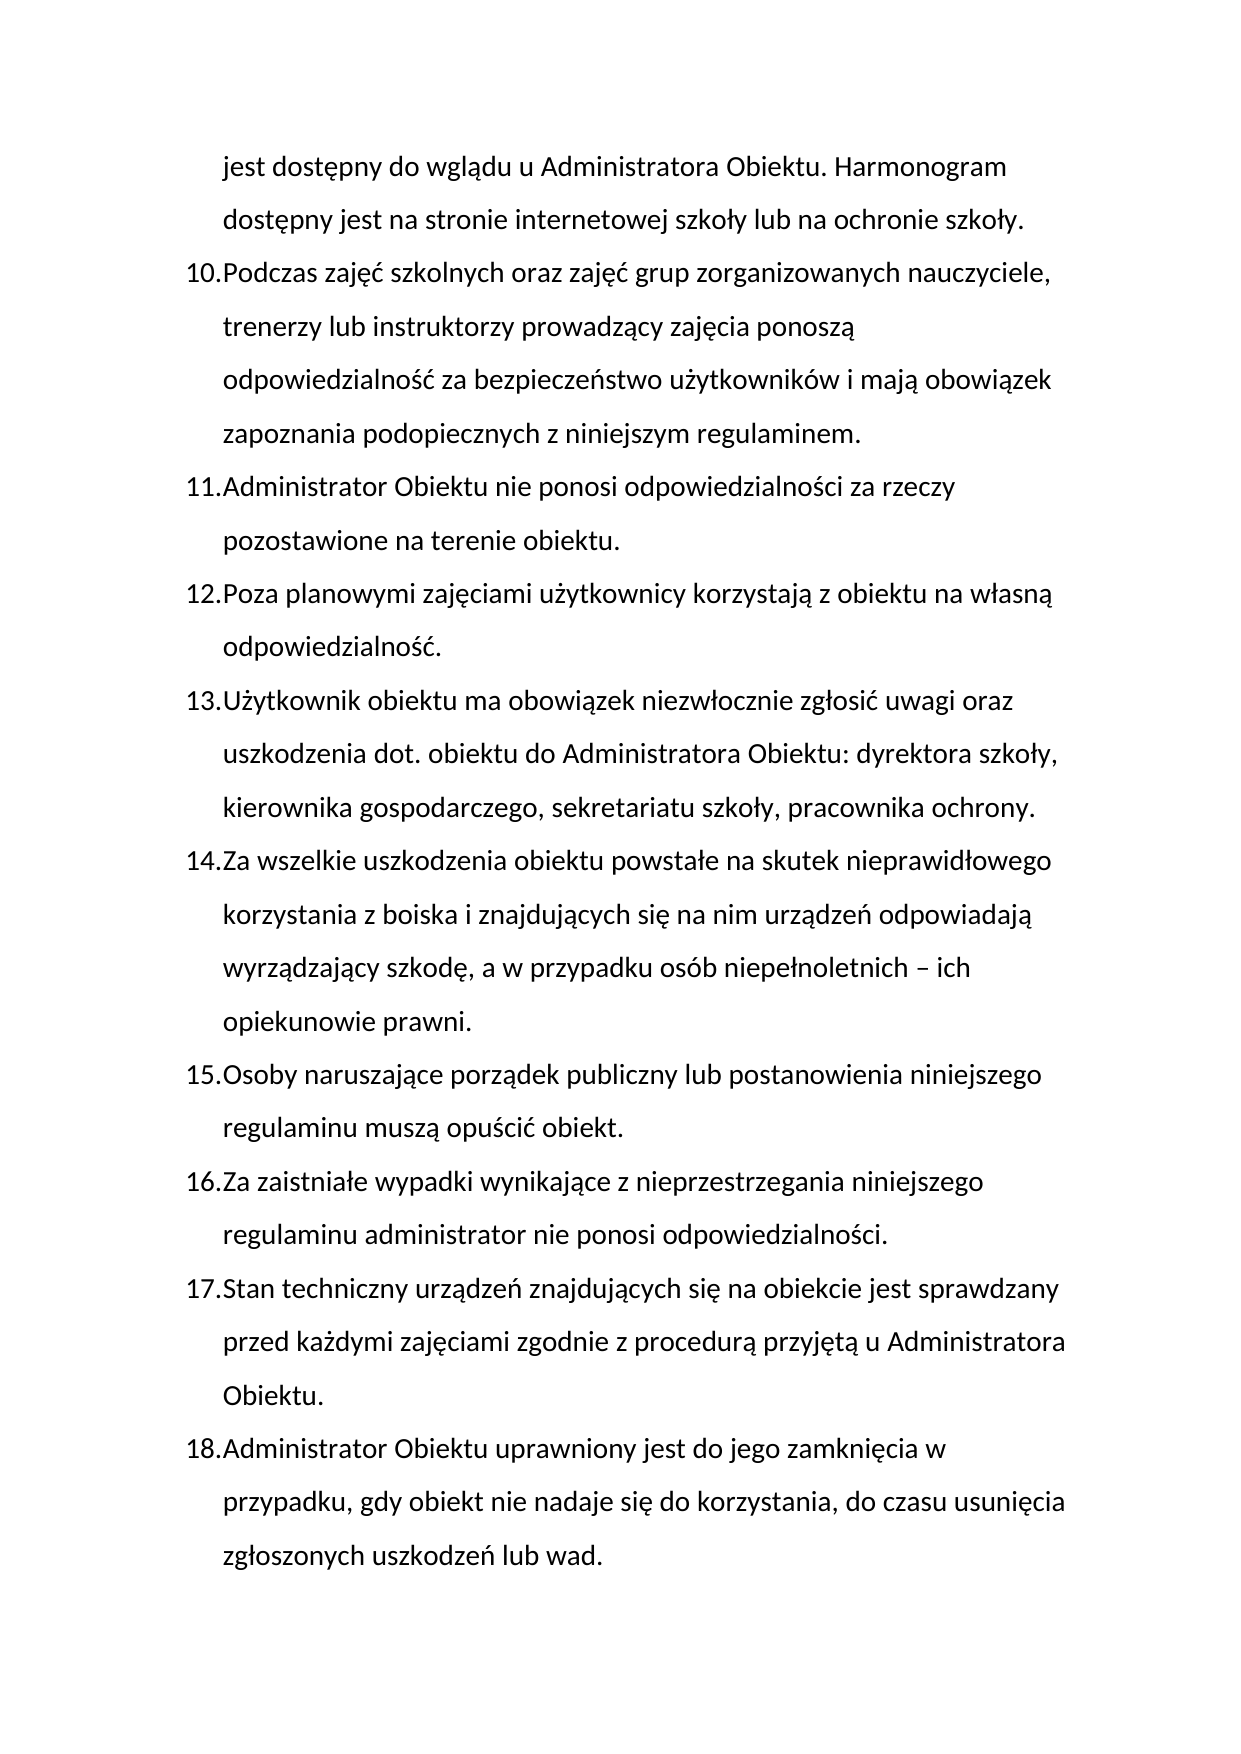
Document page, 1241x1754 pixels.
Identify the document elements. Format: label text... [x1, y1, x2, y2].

list Za zaistniałe wypadki wynikające z nieprzestrzegania niniejszego regulaminu administrator nie ponosi odpowiedzialności. [185, 1163, 1069, 1252]
list Podczas zajęć szkolnych oraz zajęć grup zorganizowanych nauczyciele, trenerzy lub instruktorzy prowadzący zajęcia ponoszą odpowiedzialność za bezpieczeństwo użytkowników i mają obowiązek zapoznania podopiecznych z niniejszym regulaminem. [185, 254, 1069, 450]
list Poza planowymi zajęciami użytkownicy korzystają z obiektu na własną odpowiedzialność. [185, 575, 1069, 664]
list Użytkownik obiektu ma obowiązek niezwłocznie zgłosić uwagi oraz uszkodzenia dot. obiektu do Administratora Obiektu: dyrektora szkoły, kierownika gospodarczego, sekretariatu szkoły, pracownika ochrony. [185, 682, 1069, 824]
list Administrator Obiektu nie ponosi odpowiedzialności za rzeczy pozostawione na terenie obiektu. [185, 468, 1069, 557]
list Administrator Obiektu uprawniony jest do jego zamknięcia w przypadku, gdy obiekt nie nadaje się do korzystania, do czasu usunięcia zgłoszonych uszkodzeń lub wad. [185, 1430, 1069, 1573]
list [185, 148, 1069, 237]
list Stan techniczny urządzeń znajdujących się na obiekcie jest sprawdzany przed każdymi zajęciami zgodnie z procedurą przyjętą u Administratora Obiektu. [185, 1270, 1069, 1412]
list Za wszelkie uszkodzenia obiektu powstałe na skutek nieprawidłowego korzystania z boiska i znajdujących się na nim urządzeń odpowiadają wyrządzający szkodę, a w przypadku osób niepełnoletnich – ich opiekunowie prawni. [185, 842, 1069, 1038]
list Osoby naruszające porządek publiczny lub postanowienia niniejszego regulaminu muszą opuścić obiekt. [185, 1056, 1069, 1145]
